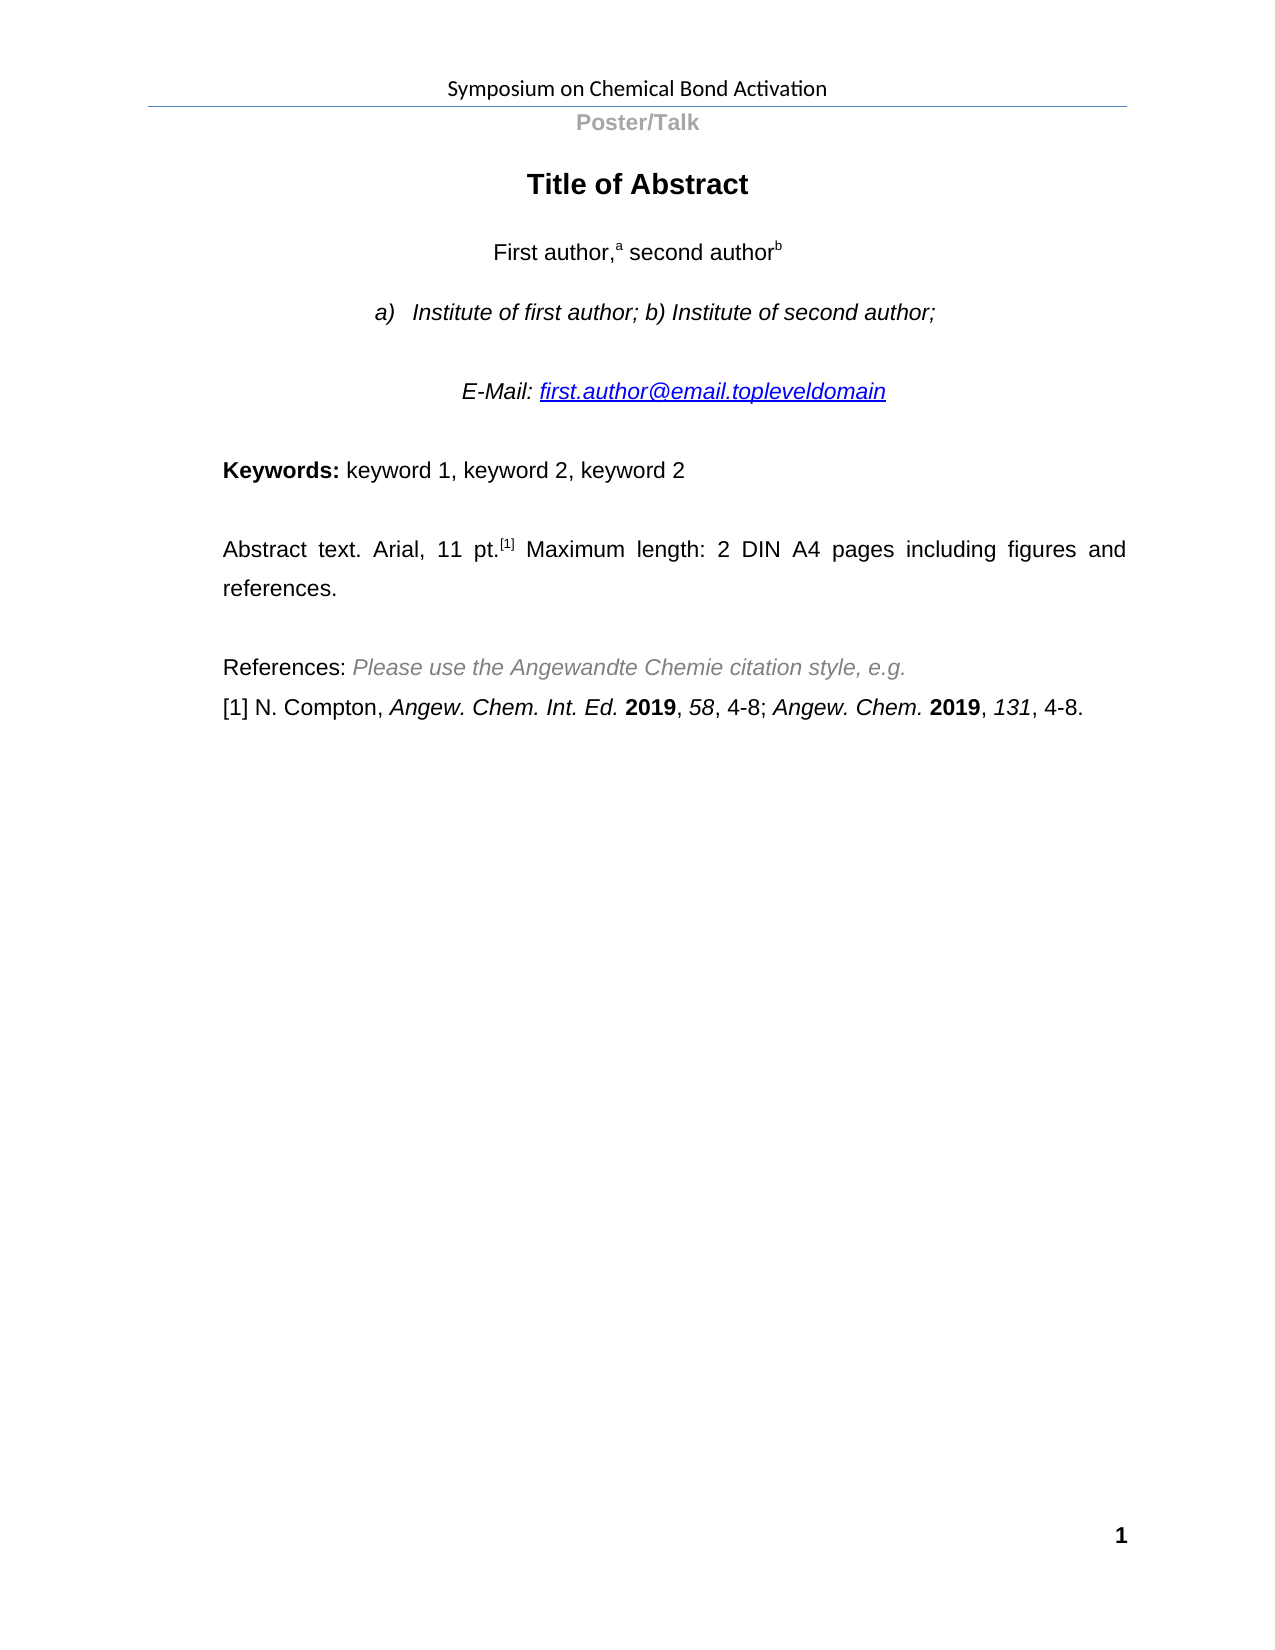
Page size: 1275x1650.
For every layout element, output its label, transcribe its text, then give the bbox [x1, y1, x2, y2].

list Abstract text. Arial, 11 pt.[1] Maximum length: 2 DIN A4 pages including figures and references. [223, 536, 1127, 601]
list Keywords: keyword 1, keyword 2, keyword 2 [223, 457, 1127, 483]
list References: Please use the Angewandte Chemie citation style, e.g. [1] N. Compton, Angew. Chem. Int. Ed. 2019, 58, 4-8; Angew. Chem. 2019, 131, 4-8. [223, 654, 1127, 720]
list E-Mail: first.author@email.topleveldomain [223, 378, 1127, 404]
list Institute of first author; b) Institute of second author; [185, 299, 1127, 325]
text First author,a second authorb [148, 238, 1127, 265]
text Title of Abstract [148, 167, 1127, 201]
